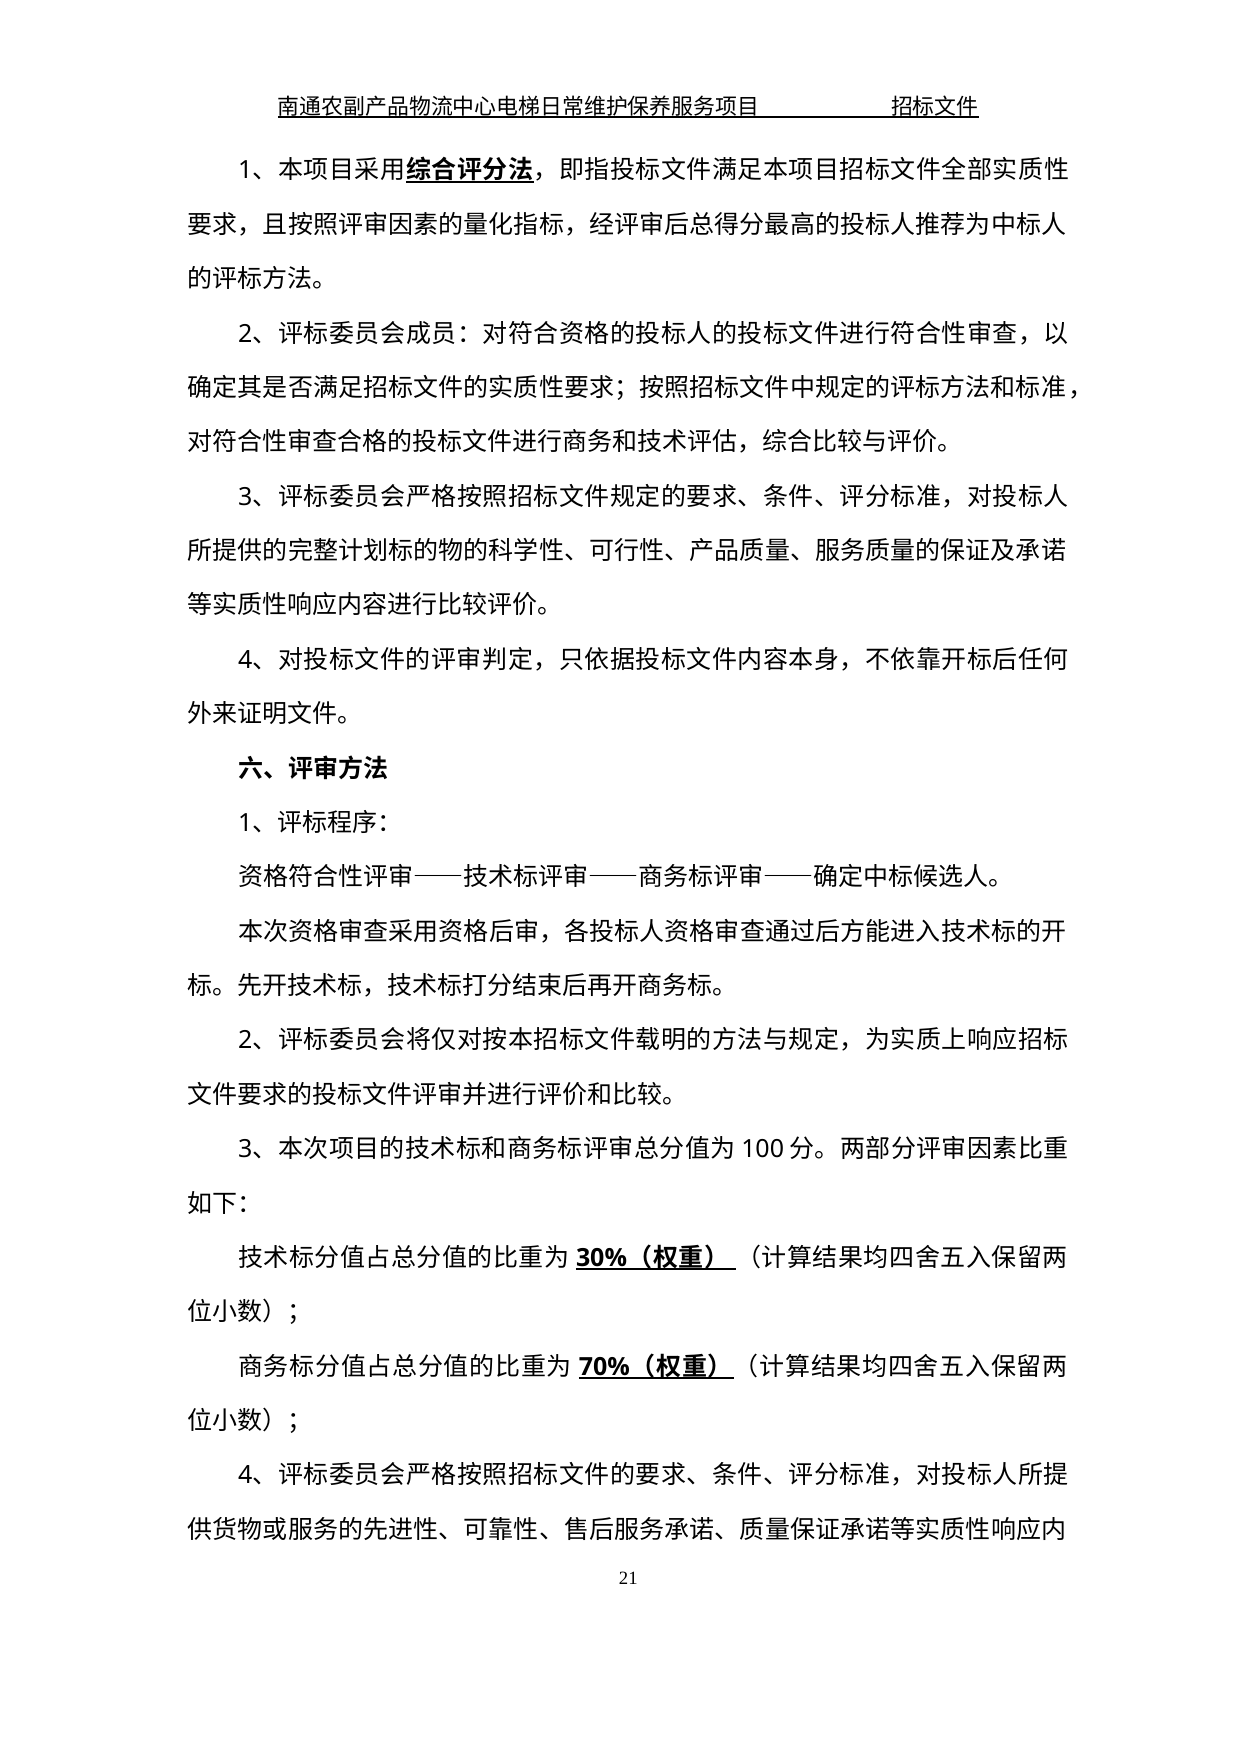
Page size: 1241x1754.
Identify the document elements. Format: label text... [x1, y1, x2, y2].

text 1、本项目采用综合评分法，即指投标文件满足本项目招标文件全部实质性要求，且按照评审因素的量化指标，经评审后总得分最高的投标人推荐为中标人的评标方法。 [187, 150, 1069, 295]
text 2、评标委员会成员：对符合资格的投标人的投标文件进行符合性审查，以确定其是否满足招标文件的实质性要求；按照招标文件中规定的评标方法和标准，对符合性审查合格的投标文件进行商务和技术评估，综合比较与评价。 [187, 313, 1069, 458]
text 2、评标委员会将仅对按本招标文件载明的方法与规定，为实质上响应招标文件要求的投标文件评审并进行评价和比较。 [187, 1020, 1069, 1111]
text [187, 1455, 1069, 1546]
text 资格符合性评审——技术标评审——商务标评审——确定中标候选人。 [187, 857, 1069, 893]
text 3、本次项目的技术标和商务标评审总分值为100分。两部分评审因素比重如下： [187, 1129, 1069, 1219]
text 本次资格审查采用资格后审，各投标人资格审查通过后方能进入技术标的开标。先开技术标，技术标打分结束后再开商务标。 [187, 911, 1069, 1002]
text 商务标分值占总分值的比重为70%（权重）（计算结果均四舍五入保留两位小数）； [187, 1346, 1069, 1437]
text 3、评标委员会严格按照招标文件规定的要求、条件、评分标准，对投标人所提供的完整计划标的物的科学性、可行性、产品质量、服务质量的保证及承诺等实质性响应内容进行比较评价。 [187, 476, 1069, 621]
text 六、评审方法 [187, 748, 1069, 784]
text 1、评标程序： [187, 802, 1069, 839]
text 4、对投标文件的评审判定，只依据投标文件内容本身，不依靠开标后任何外来证明文件。 [187, 639, 1069, 730]
text 技术标分值占总分值的比重为30%（权重） （计算结果均四舍五入保留两位小数）； [187, 1237, 1069, 1328]
